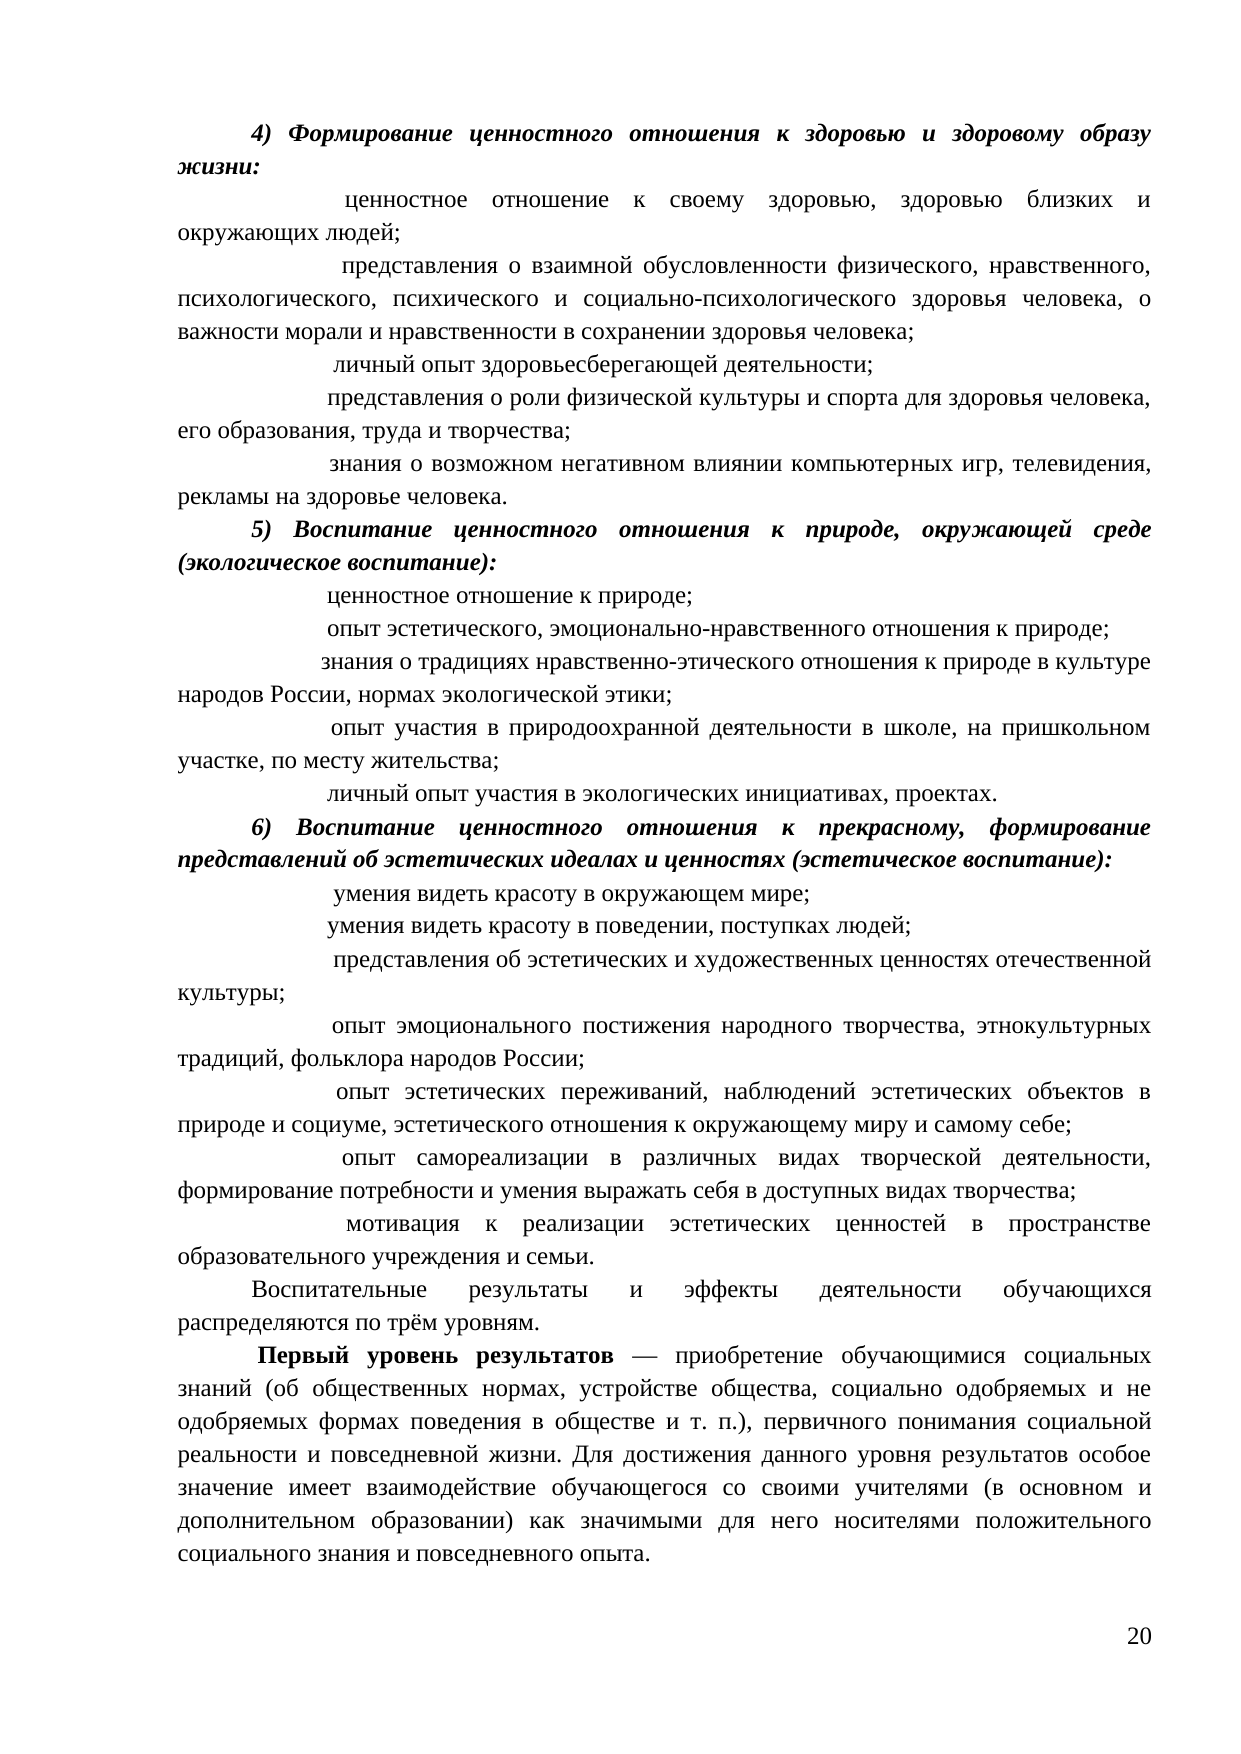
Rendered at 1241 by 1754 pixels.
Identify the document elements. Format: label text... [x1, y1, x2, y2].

text Первый уровень результатов — приобретение обучающимися социальных знаний (об общественных нормах, устройстве общества, социально одобряемых и не одобряемых формах поведения в обществе и т. п.), первичного понимания социальной реальности и повседневной жизни. Для достижения данного уровня результатов особое значение имеет взаимодействие обучающегося со своими учителями (в основном и дополнительном образовании) как значимыми для него носителями положительного социального знания и повседневного опыта. [177, 1340, 1152, 1567]
text  знания о традициях нравственно-этического отношения к природе в культуре народов России, нормах экологической этики; [177, 646, 1152, 708]
text  знания о возможном негативном влиянии компьютерных игр, телевидения, рекламы на здоровье человека. [177, 448, 1152, 510]
text 5) Воспитание ценностного отношения к природе, окружающей среде (экологическое воспитание): [177, 514, 1152, 576]
text  ценностное отношение к природе; [177, 580, 1152, 609]
text 4) Формирование ценностного отношения к здоровью и здоровому образу жизни: [177, 118, 1152, 180]
text Воспитательные результаты и эффекты деятельности обучающихся распределяются по трём уровням. [177, 1274, 1152, 1336]
text  личный опыт здоровьесберегающей деятельности; [177, 349, 1152, 378]
text  опыт эстетических переживаний, наблюдений эстетических объектов в природе и социуме, эстетического отношения к окружающему миру и самому себе; [177, 1076, 1152, 1137]
text  мотивация к реализации эстетических ценностей в пространстве образовательного учреждения и семьи. [177, 1208, 1152, 1269]
text  умения видеть красоту в окружающем мире; [177, 878, 1152, 906]
text  ценностное отношение к своему здоровью, здоровью близких и окружающих людей; [177, 184, 1152, 246]
text  опыт эстетического, эмоционально-нравственного отношения к природе; [177, 613, 1152, 642]
text 6) Воспитание ценностного отношения к прекрасному, формирование представлений об эстетических идеалах и ценностях (эстетическое воспитание): [177, 812, 1152, 873]
text  представления о взаимной обусловленности физического, нравственного, психологического, психического и социально-психологического здоровья человека, о важности морали и нравственности в сохранении здоровья человека; [177, 250, 1152, 345]
text  представления об эстетических и художественных ценностях отечественной культуры; [177, 944, 1152, 1005]
text  личный опыт участия в экологических инициативах, проектах. [177, 778, 1152, 807]
text  умения видеть красоту в поведении, поступках людей; [177, 911, 1152, 939]
text  опыт эмоционального постижения народного творчества, этнокультурных традиций, фольклора народов России; [177, 1010, 1152, 1071]
text  опыт самореализации в различных видах творческой деятельности, формирование потребности и умения выражать себя в доступных видах творчества; [177, 1142, 1152, 1203]
text  представления о роли физической культуры и спорта для здоровья человека, его образования, труда и творчества; [177, 382, 1152, 444]
text  опыт участия в природоохранной деятельности в школе, на пришкольном участке, по месту жительства; [177, 712, 1152, 774]
